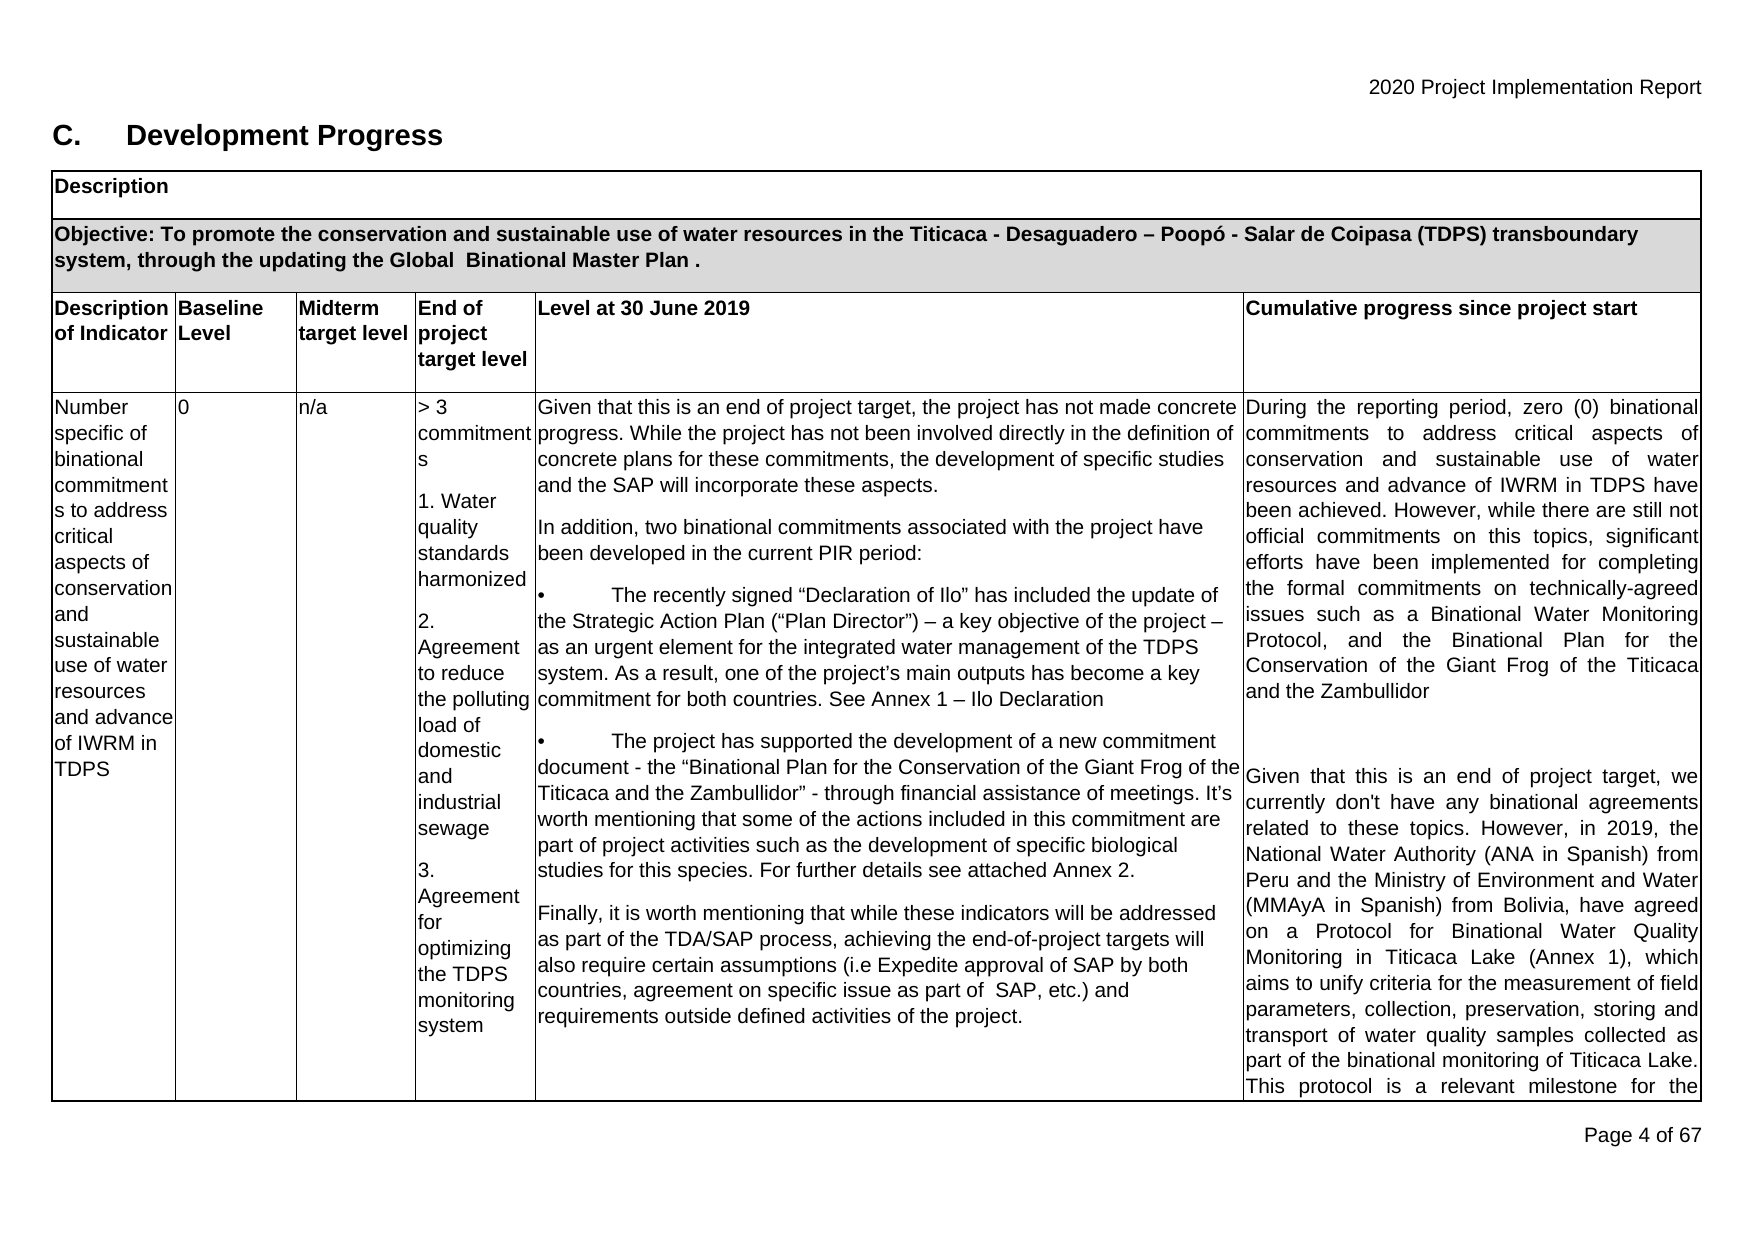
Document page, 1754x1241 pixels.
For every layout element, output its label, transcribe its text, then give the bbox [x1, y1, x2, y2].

table_cell End of project target level [416, 293, 535, 392]
table_cell Description of Indicator [53, 293, 175, 392]
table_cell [53, 393, 175, 1100]
subtitle Development Progress [52, 117, 1702, 151]
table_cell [536, 393, 1243, 1100]
table_cell 0 [176, 393, 296, 1100]
table_cell Level at 30 June 2019 [536, 293, 1243, 392]
table_cell Cumulative progress since project start [1244, 293, 1700, 392]
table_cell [1244, 393, 1700, 1100]
table_cell Objective: To promote the conservation and sustainable use of water resources in the Titicaca - Desaguadero – Poopó - Salar de Coipasa (TDPS) transboundary system, through the updating the Global Binational Master Plan . [53, 220, 1700, 292]
table_header Description [53, 172, 1700, 218]
table_cell Midterm target level [297, 293, 415, 392]
table_cell n/a [297, 393, 415, 1100]
table_cell Baseline Level [176, 293, 296, 392]
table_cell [416, 393, 535, 1100]
